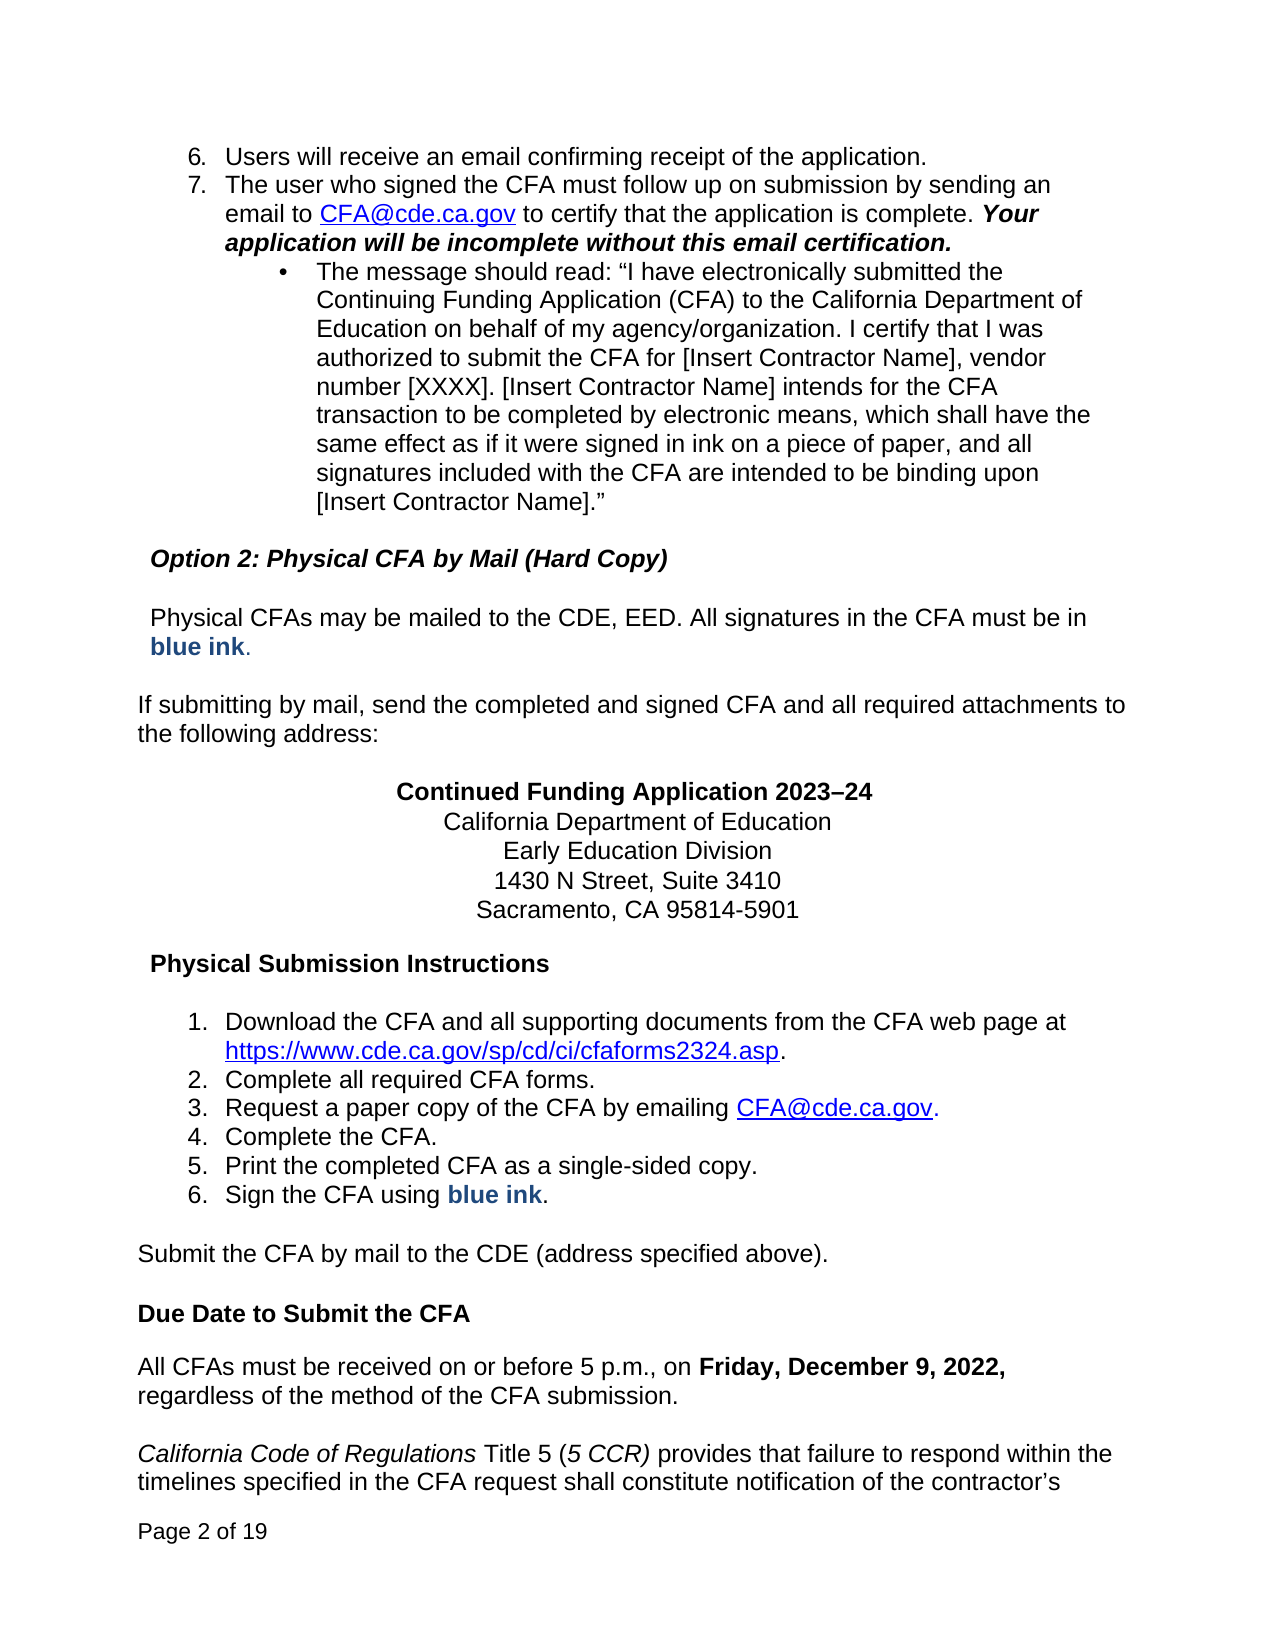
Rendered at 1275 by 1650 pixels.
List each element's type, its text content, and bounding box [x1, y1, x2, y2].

text Due Date to Submit the CFA [137, 1298, 1135, 1327]
list Request a paper copy of the CFA by emailing CFA@cde.ca.gov. [187, 1093, 1079, 1122]
subtitle California Department of Education Early Education Division [428, 807, 847, 865]
list Users will receive an email confirming receipt of the application. [187, 142, 1103, 170]
text Physical Submission Instructions [150, 948, 1112, 977]
list The user who signed the CFA must follow up on submission by sending an email to CFA@cde.ca.gov to certify that the application is complete. Your application will be incomplete without this email certification. [187, 170, 1103, 257]
list The message should read: “I have electronically submitted the Continuing Funding Application (CFA) to the California Department of Education on behalf of my agency/organization. I certify that I was authorized to submit the CFA for [Insert Contractor Name], vendor number [XXXX]. [Insert Contractor Name] intends for the CFA transaction to be completed by electronic means, which shall have the same effect as if it were signed in ink on a piece of paper, and all signatures included with the CFA are intended to be binding upon [Insert Contractor Name].” [278, 257, 1103, 515]
list Sign the CFA using blue ink. [187, 1179, 1079, 1208]
list Print the completed CFA as a single-sided copy. [187, 1151, 1079, 1179]
text blue ink. [150, 632, 1135, 660]
text Submit the CFA by mail to the CDE (address specified above). [137, 1239, 1135, 1268]
list Complete all required CFA forms. [187, 1064, 1103, 1093]
subtitle Continued Funding Application 2023–24 [381, 777, 887, 806]
text regardless of the method of the CFA submission. [137, 1381, 1135, 1410]
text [137, 1439, 1118, 1496]
text 1430 N Street, Suite 3410 Sacramento, CA 95814-5901 [469, 866, 807, 923]
list Download the CFA and all supporting documents from the CFA web page at https://www.cde.ca.gov/sp/cd/ci/cfaforms2324.asp. [187, 1007, 1079, 1064]
text If submitting by mail, send the completed and signed CFA and all required attachments to the following address: [137, 690, 1135, 747]
text Physical CFAs may be mailed to the CDE, EED. All signatures in the CFA must be in [150, 603, 1135, 632]
text All CFAs must be received on or before 5 p.m., on Friday, December 9, 2022, [137, 1352, 1135, 1381]
subtitle Option 2: Physical CFA by Mail (Hard Copy) [150, 544, 1135, 573]
list Complete the CFA. [187, 1122, 1079, 1151]
